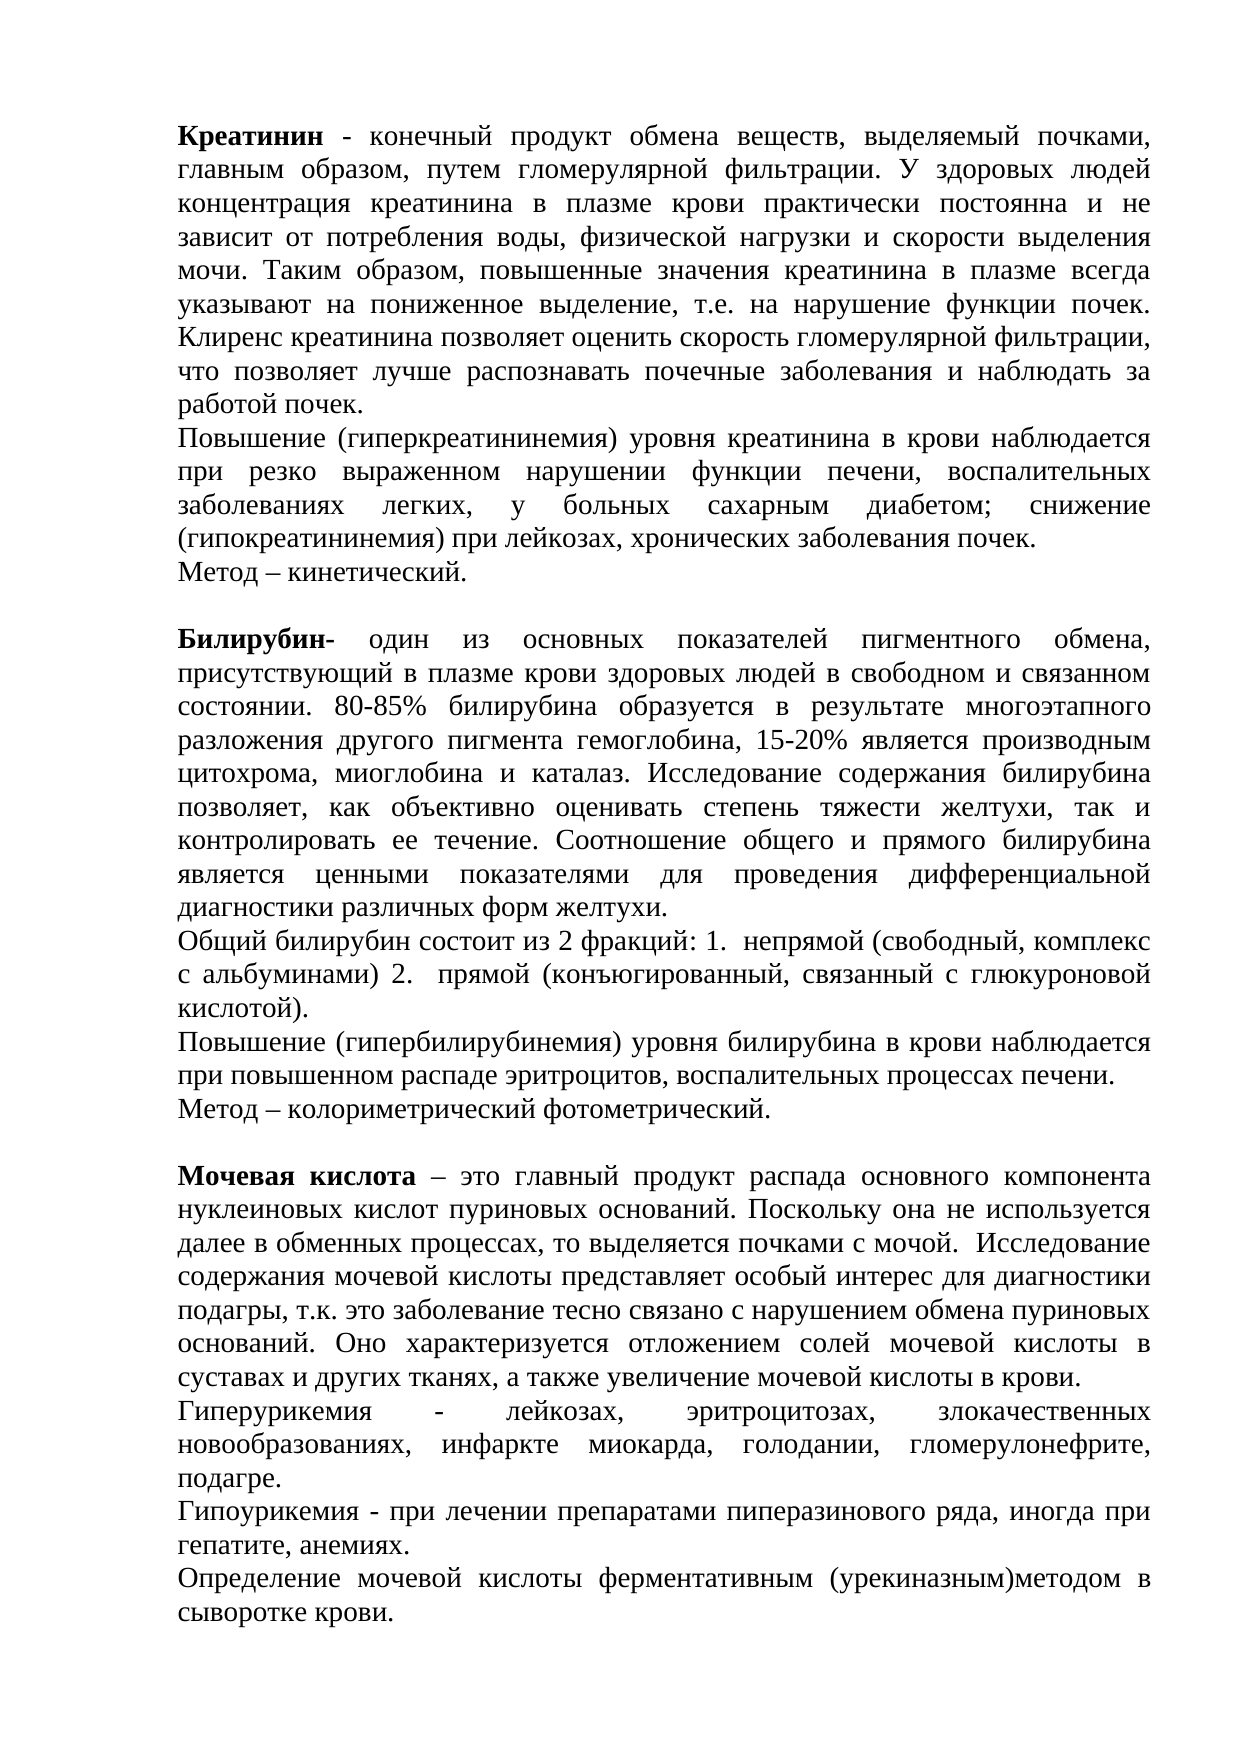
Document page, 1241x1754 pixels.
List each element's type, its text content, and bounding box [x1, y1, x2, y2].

text Гиперурикемия - лейкозах, эритроцитозах, злокачественных новообразованиях, инфаркте миокарда, голодании, гломерулонефрите, подагре. [177, 1393, 1152, 1493]
text Повышение (гиперкреатининемия) уровня креатинина в крови наблюдается при резко выраженном нарушении функции печени, воспалительных заболеваниях легких, у больных сахарным диабетом; снижение (гипокреатининемия) при лейкозах, хронических заболевания почек. [177, 420, 1152, 554]
text Креатинин - конечный продукт обмена веществ, выделяемый почками, главным образом, путем гломерулярной фильтрации. У здоровых людей концентрация креатинина в плазме крови практически постоянна и не зависит от потребления воды, физической нагрузки и скорости выделения мочи. Таким образом, повышенные значения креатинина в плазме всегда указывают на пониженное выделение, т.е. на нарушение функции почек. Клиренс креатинина позволяет оценить скорость гломерулярной фильтрации, что позволяет лучше распознавать почечные заболевания и наблюдать за работой почек. [177, 118, 1152, 420]
text Определение мочевой кислоты ферментативным (урекиназным)методом в сыворотке крови. [177, 1560, 1152, 1627]
text Билирубин- один из основных показателей пигментного обмена, присутствующий в плазме крови здоровых людей в свободном и связанном состоянии. 80-85% билирубина образуется в результате многоэтапного разложения другого пигмента гемоглобина, 15-20% является производным цитохрома, миоглобина и каталаз. Исследование содержания билирубина позволяет, как объективно оценивать степень тяжести желтухи, так и контролировать ее течение. Соотношение общего и прямого билирубина является ценными показателями для проведения дифференциальной диагностики различных форм желтухи. [177, 621, 1152, 923]
text Гипоурикемия - при лечении препаратами пиперазинового ряда, иногда при гепатите, анемиях. [177, 1493, 1152, 1560]
text Мочевая кислота – это главный продукт распада основного компонента нуклеиновых кислот пуриновых оснований. Поскольку она не используется далее в обменных процессах, то выделяется почками с мочой. Исследование содержания мочевой кислоты представляет особый интерес для диагностики подагры, т.к. это заболевание тесно связано с нарушением обмена пуриновых оснований. Оно характеризуется отложением солей мочевой кислоты в суставах и других тканях, а также увеличение мочевой кислоты в крови. [177, 1158, 1152, 1393]
text Общий билирубин состоит из 2 фракций: 1. непрямой (свободный, комплекс с альбуминами) 2. прямой (конъюгированный, связанный с глюкуроновой кислотой). [177, 923, 1152, 1024]
text Повышение (гипербилирубинемия) уровня билирубина в крови наблюдается при повышенном распаде эритроцитов, воспалительных процессах печени. [177, 1024, 1152, 1091]
text Метод – кинетический. [177, 554, 1152, 588]
text Метод – колориметрический фотометрический. [177, 1091, 1152, 1124]
